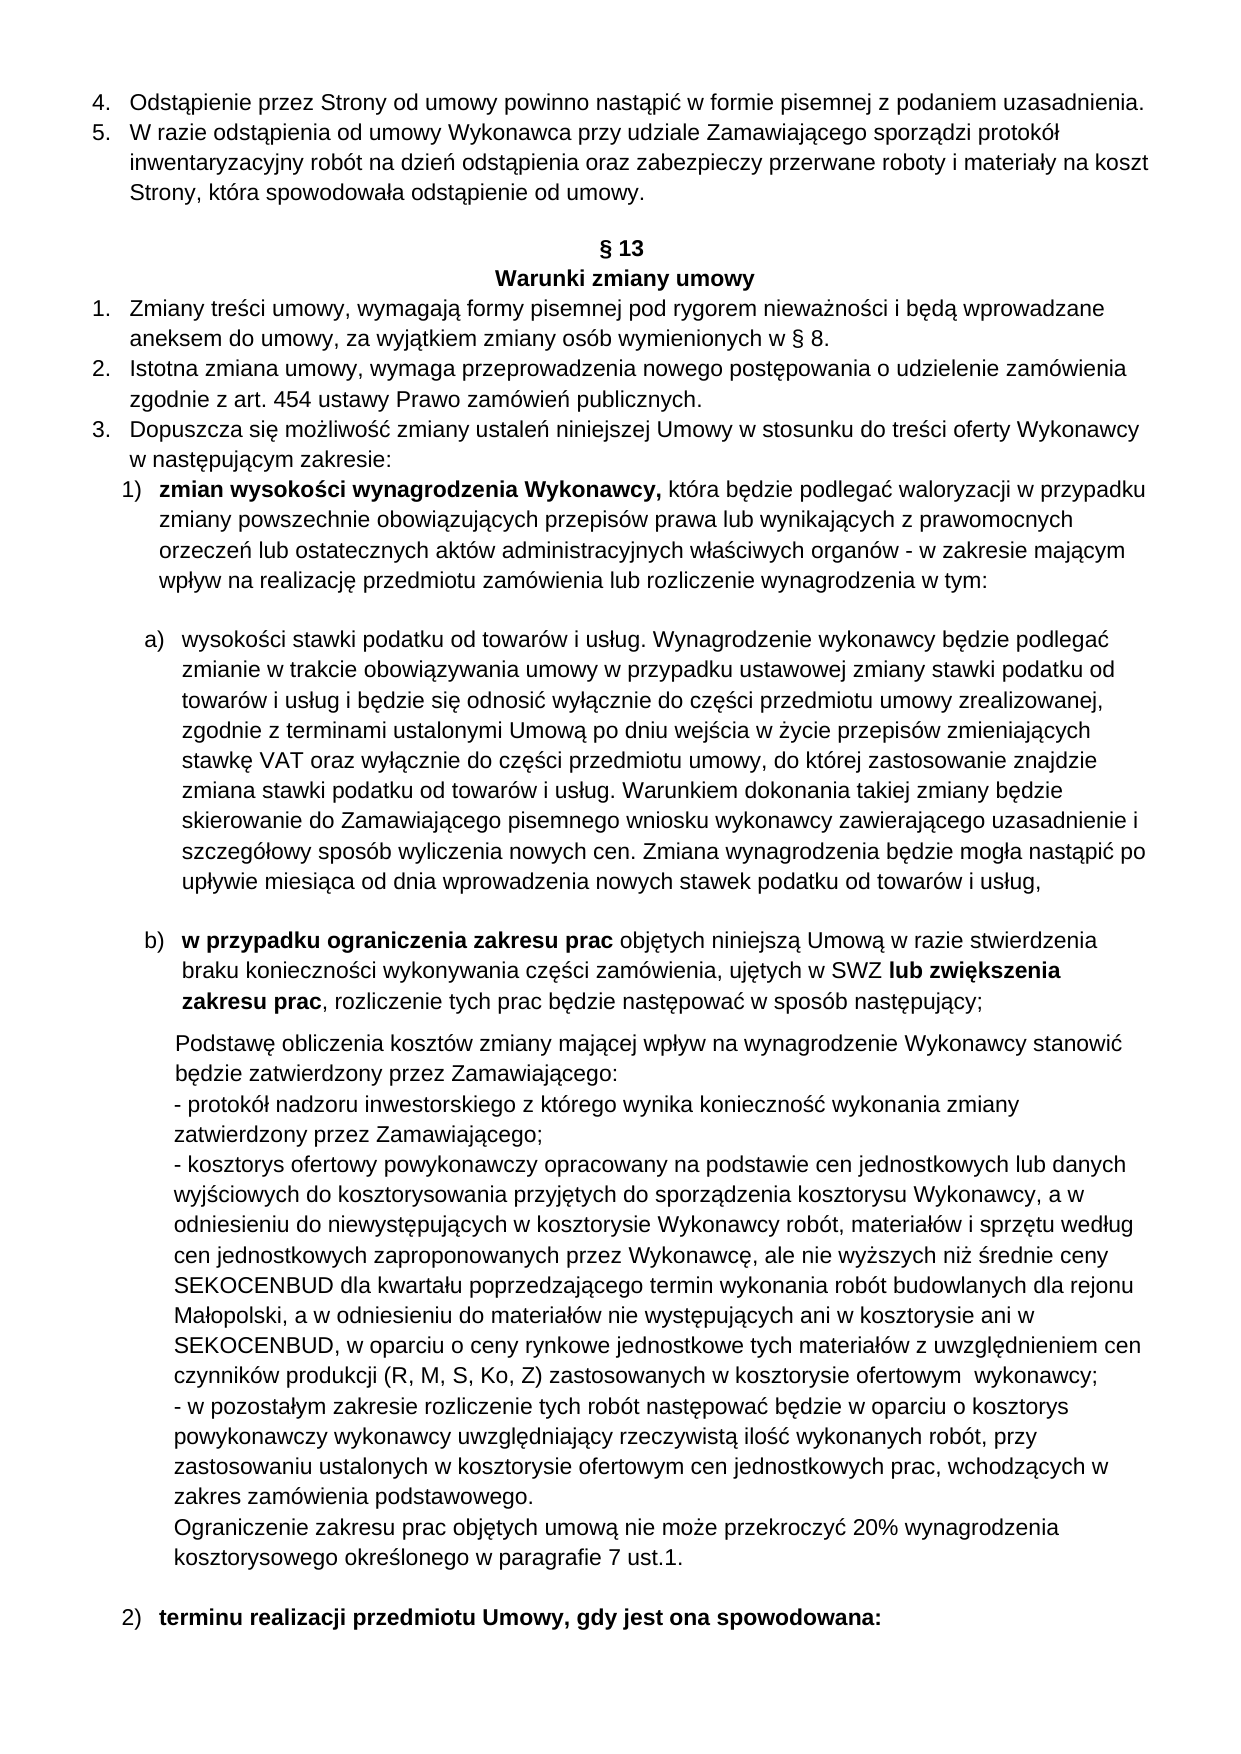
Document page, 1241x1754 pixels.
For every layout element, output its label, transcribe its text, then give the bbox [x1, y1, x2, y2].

text - w pozostałym zakresie rozliczenie tych robót następować będzie w oparciu o kosztorys powykonawczy wykonawcy uwzględniający rzeczywistą ilość wykonanych robót, przy zastosowaniu ustalonych w kosztorysie ofertowym cen jednostkowych prac, wchodzących w zakres zamówienia podstawowego. [173, 1393, 1150, 1510]
list zmian wysokości wynagrodzenia Wykonawcy, która będzie podlegać waloryzacji w przypadku zmiany powszechnie obowiązujących przepisów prawa lub wynikających z prawomocnych orzeczeń lub ostatecznych aktów administracyjnych właściwych organów - w zakresie mającym wpływ na realizację przedmiotu zamówienia lub rozliczenie wynagrodzenia w tym: [121, 476, 1150, 593]
list Dopuszcza się możliwość zmiany ustaleń niniejszej Umowy w stosunku do treści oferty Wykonawcy w następującym zakresie: [92, 416, 1150, 472]
list Podstawę obliczenia kosztów zmiany mającej wpływ na wynagrodzenie Wykonawcy stanowić będzie zatwierdzony przez Zamawiającego: [175, 1030, 1150, 1087]
list wysokości stawki podatku od towarów i usług. Wynagrodzenie wykonawcy będzie podlegać zmianie w trakcie obowiązywania umowy w przypadku ustawowej zmiany stawki podatku od towarów i usług i będzie się odnosić wyłącznie do części przedmiotu umowy zrealizowanej, zgodnie z terminami ustalonymi Umową po dniu wejścia w życie przepisów zmieniających stawkę VAT oraz wyłącznie do części przedmiotu umowy, do której zastosowanie znajdzie zmiana stawki podatku od towarów i usług. Warunkiem dokonania takiej zmiany będzie skierowanie do Zamawiającego pisemnego wniosku wykonawcy zawierającego uzasadnienie i szczegółowy sposób wyliczenia nowych cen. Zmiana wynagrodzenia będzie mogła nastąpić po upływie miesiąca od dnia wprowadzenia nowych stawek podatku od towarów i usług, [144, 626, 1150, 894]
list w przypadku ograniczenia zakresu prac objętych niniejszą Umową w razie stwierdzenia braku konieczności wykonywania części zamówienia, ujętych w SWZ lub zwiększenia zakresu prac, rozliczenie tych prac będzie następować w sposób następujący; [144, 927, 1150, 1014]
list Istotna zmiana umowy, wymaga przeprowadzenia nowego postępowania o udzielenie zamówienia zgodnie z art. 454 ustawy Prawo zamówień publicznych. [92, 355, 1150, 412]
text - kosztorys ofertowy powykonawczy opracowany na podstawie cen jednostkowych lub danych wyjściowych do kosztorysowania przyjętych do sporządzenia kosztorysu Wykonawcy, a w odniesieniu do niewystępujących w kosztorysie Wykonawcy robót, materiałów i sprzętu według cen jednostkowych zaproponowanych przez Wykonawcę, ale nie wyższych niż średnie ceny SEKOCENBUD dla kwartału poprzedzającego termin wykonania robót budowlanych dla rejonu Małopolski, a w odniesieniu do materiałów nie występujących ani w kosztorysie ani w SEKOCENBUD, w oparciu o ceny rynkowe jednostkowe tych materiałów z uwzględnieniem cen czynników produkcji (R, M, S, Ko, Z) zastosowanych w kosztorysie ofertowym wykonawcy; [173, 1151, 1150, 1389]
text § 13 Warunki zmiany umowy [100, 234, 1150, 291]
list W razie odstąpienia od umowy Wykonawca przy udziale Zamawiającego sporządzi protokół inwentaryzacyjny robót na dzień odstąpienia oraz zabezpieczy przerwane roboty i materiały na koszt Strony, która spowodowała odstąpienie od umowy. [92, 119, 1150, 206]
text Ograniczenie zakresu prac objętych umową nie może przekroczyć 20% wynagrodzenia kosztorysowego określonego w paragrafie 7 ust.1. [174, 1513, 1150, 1570]
text - protokół nadzoru inwestorskiego z którego wynika konieczność wykonania zmiany zatwierdzony przez Zamawiającego; [173, 1091, 1150, 1147]
list terminu realizacji przedmiotu Umowy, gdy jest ona spowodowana: [121, 1604, 1150, 1631]
list Zmiany treści umowy, wymagają formy pisemnej pod rygorem nieważności i będą wprowadzane aneksem do umowy, za wyjątkiem zmiany osób wymienionych w § 8. [92, 295, 1192, 351]
list Odstąpienie przez Strony od umowy powinno nastąpić w formie pisemnej z podaniem uzasadnienia. [92, 89, 1150, 115]
